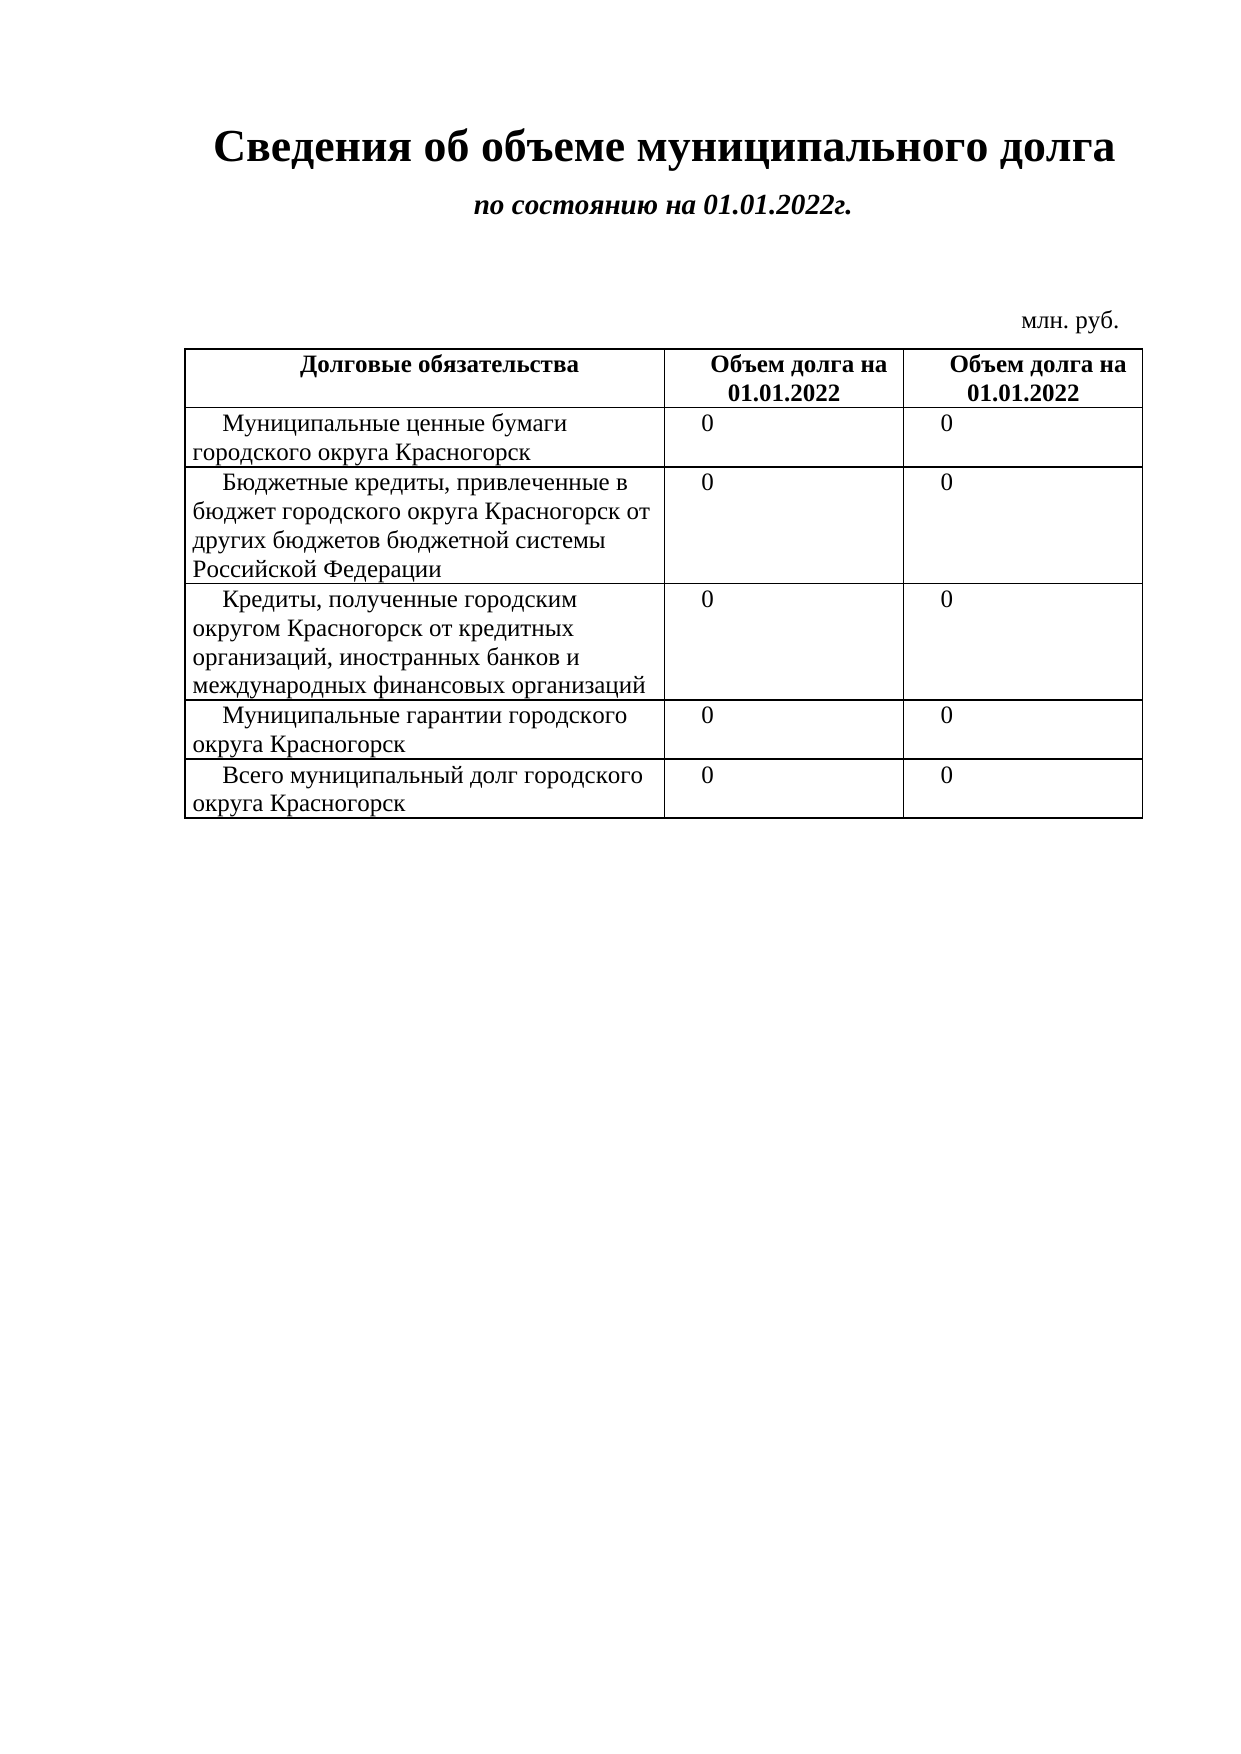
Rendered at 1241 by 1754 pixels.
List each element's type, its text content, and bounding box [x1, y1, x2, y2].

table_cell Всего муниципальный долг городского округа Красногорск [186, 760, 664, 817]
table_cell 0 [665, 468, 903, 582]
table_cell 0 [904, 701, 1142, 758]
text млн. руб. [177, 305, 1152, 333]
table_cell 0 [665, 408, 903, 466]
table_header Объем долга на 01.01.2022 [904, 350, 1142, 407]
table_cell 0 [665, 760, 903, 817]
text Сведения об объеме муниципального долга [177, 118, 1152, 171]
table_cell 0 [904, 408, 1142, 466]
table_cell 0 [904, 760, 1142, 817]
table_cell 0 [665, 584, 903, 699]
table_cell Муниципальные ценные бумаги городского округа Красногорск [186, 408, 664, 466]
table_cell Кредиты, полученные городским округом Красногорск от кредитных организаций, иностранных банков и международных финансовых организаций [186, 584, 664, 699]
table_cell 0 [904, 584, 1142, 699]
table_cell 0 [904, 468, 1142, 582]
text по состоянию на 01.01.2022г. [177, 187, 1152, 221]
table_cell Муниципальные гарантии городского округа Красногорск [186, 701, 664, 758]
table_header Объем долга на 01.01.2022 [665, 350, 903, 407]
table_cell Бюджетные кредиты, привлеченные в бюджет городского округа Красногорск от других бюджетов бюджетной системы Российской Федерации [186, 468, 664, 582]
table_cell 0 [665, 701, 903, 758]
table_header Долговые обязательства [186, 350, 664, 407]
